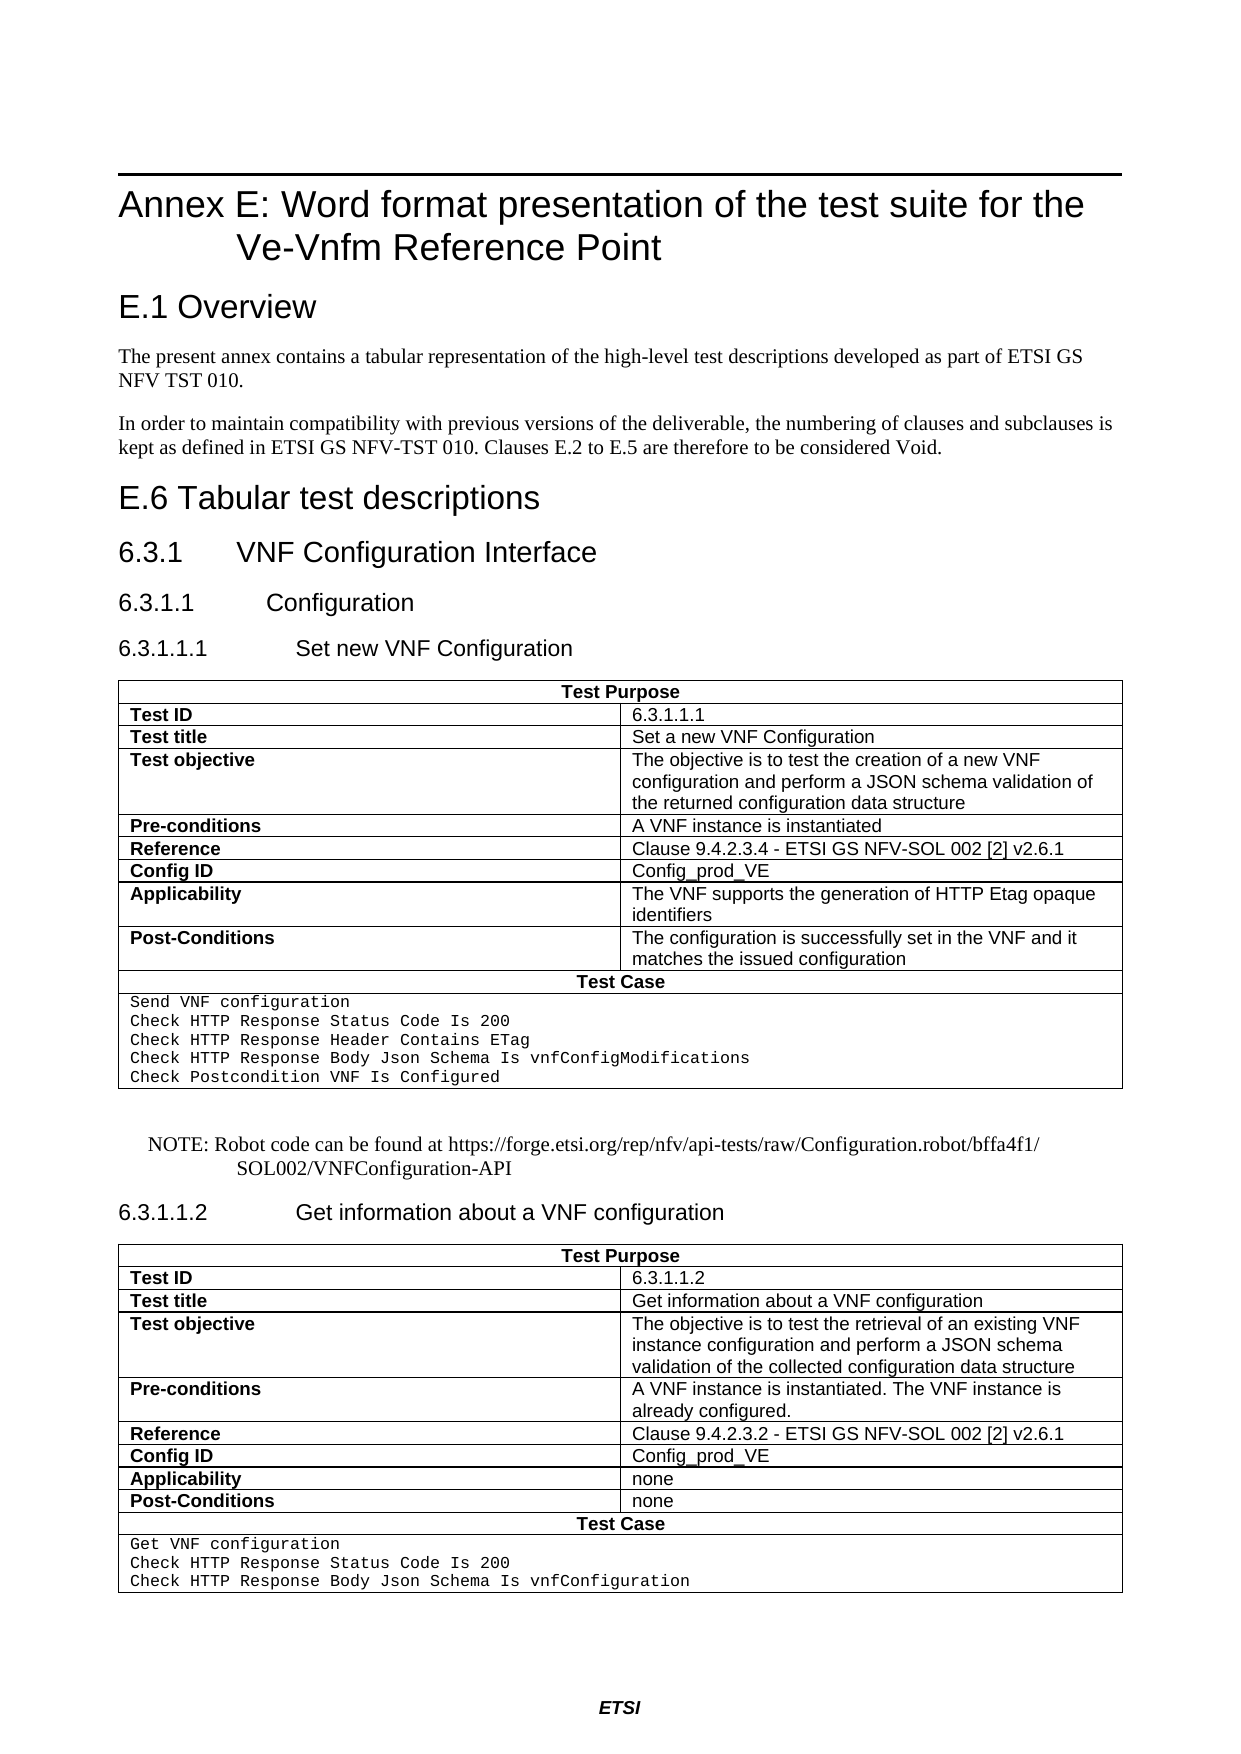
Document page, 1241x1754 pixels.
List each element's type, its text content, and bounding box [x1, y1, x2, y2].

table_cell 6.3.1.1.2 [621, 1267, 1122, 1289]
table_header Test Purpose [119, 681, 1122, 703]
table_cell 6.3.1.1.1 [621, 704, 1122, 725]
table_cell Test objective [119, 1313, 620, 1377]
table_cell none [621, 1490, 1122, 1512]
table_cell Get information about a VNF configuration [621, 1290, 1122, 1311]
table_cell Applicability [119, 883, 620, 926]
table_cell A VNF instance is instantiated. The VNF instance is already configured. [621, 1378, 1122, 1421]
subtitle 6.3.1.1 Configuration [118, 587, 1122, 616]
subtitle E.6 Tabular test descriptions [118, 478, 1122, 516]
table_cell Config ID [119, 860, 620, 881]
table_cell Clause 9.4.2.3.4 - ETSI GS NFV-SOL 002 [2] v2.6.1 [621, 837, 1122, 859]
text NOTE: Robot code can be found at https://forge.etsi.org/rep/nfv/api-tests/raw/Configuration.robot/bffa4f1/SOL002/VNFConfiguration-API [148, 1132, 1122, 1180]
table_cell Test title [119, 726, 620, 748]
table_cell The objective is to test the retrieval of an existing VNF instance configuration and perform a JSON schema validation of the collected configuration data structure [621, 1313, 1122, 1377]
table_cell The objective is to test the creation of a new VNF configuration and perform a JSON schema validation of the returned configuration data structure [621, 749, 1122, 814]
table_cell Test Case [119, 1513, 1122, 1534]
table_cell Set a new VNF Configuration [621, 726, 1122, 748]
table_header Test Purpose [119, 1245, 1122, 1266]
table_cell Send VNF configuration Check HTTP Response Status Code Is 200 Check HTTP Response Header Contains ETag Check HTTP Response Body Json Schema Is vnfConfigModifications Check Postcondition VNF Is Configured [119, 994, 1122, 1088]
subtitle 6.3.1.1.2 Get information about a VNF configuration [118, 1198, 1122, 1225]
table_cell The configuration is successfully set in the VNF and it matches the issued configuration [621, 927, 1122, 970]
table_cell Pre-conditions [119, 1378, 620, 1421]
table_cell Test title [119, 1290, 620, 1311]
table_cell Config ID [119, 1445, 620, 1466]
table_cell Post-Conditions [119, 927, 620, 970]
table_cell A VNF instance is instantiated [621, 815, 1122, 836]
table_cell Applicability [119, 1468, 620, 1489]
table_cell Reference [119, 837, 620, 859]
table_cell The VNF supports the generation of HTTP Etag opaque identifiers [621, 883, 1122, 926]
subtitle 6.3.1.1.1 Set new VNF Configuration [118, 635, 1122, 661]
table_cell Test ID [119, 1267, 620, 1289]
text The present annex contains a tabular representation of the high-level test descriptions developed as part of ETSI GS NFV TST 010. [118, 344, 1122, 392]
text In order to maintain compatibility with previous versions of the deliverable, the numbering of clauses and subclauses is kept as defined in ETSI GS NFV-TST 010. Clauses E.2 to E.5 are therefore to be considered Void. [118, 411, 1122, 459]
table_cell Config_prod_VE [621, 1445, 1122, 1466]
table_cell Reference [119, 1422, 620, 1444]
table_cell Test Case [119, 971, 1122, 992]
table_cell none [621, 1468, 1122, 1489]
table_cell Post-Conditions [119, 1490, 620, 1512]
subtitle 6.3.1 VNF Configuration Interface [118, 535, 1122, 569]
table_cell Pre-conditions [119, 815, 620, 836]
table_cell Clause 9.4.2.3.2 - ETSI GS NFV-SOL 002 [2] v2.6.1 [621, 1422, 1122, 1444]
table_cell Test objective [119, 749, 620, 814]
table_cell Test ID [119, 704, 620, 725]
table_cell Config_prod_VE [621, 860, 1122, 881]
subtitle Annex E: Word format presentation of the test suite for the Ve-Vnfm Reference Point [118, 176, 1122, 268]
subtitle E.1 Overview [118, 287, 1122, 326]
table_cell Get VNF configuration Check HTTP Response Status Code Is 200 Check HTTP Response Body Json Schema Is vnfConfiguration [119, 1535, 1122, 1592]
